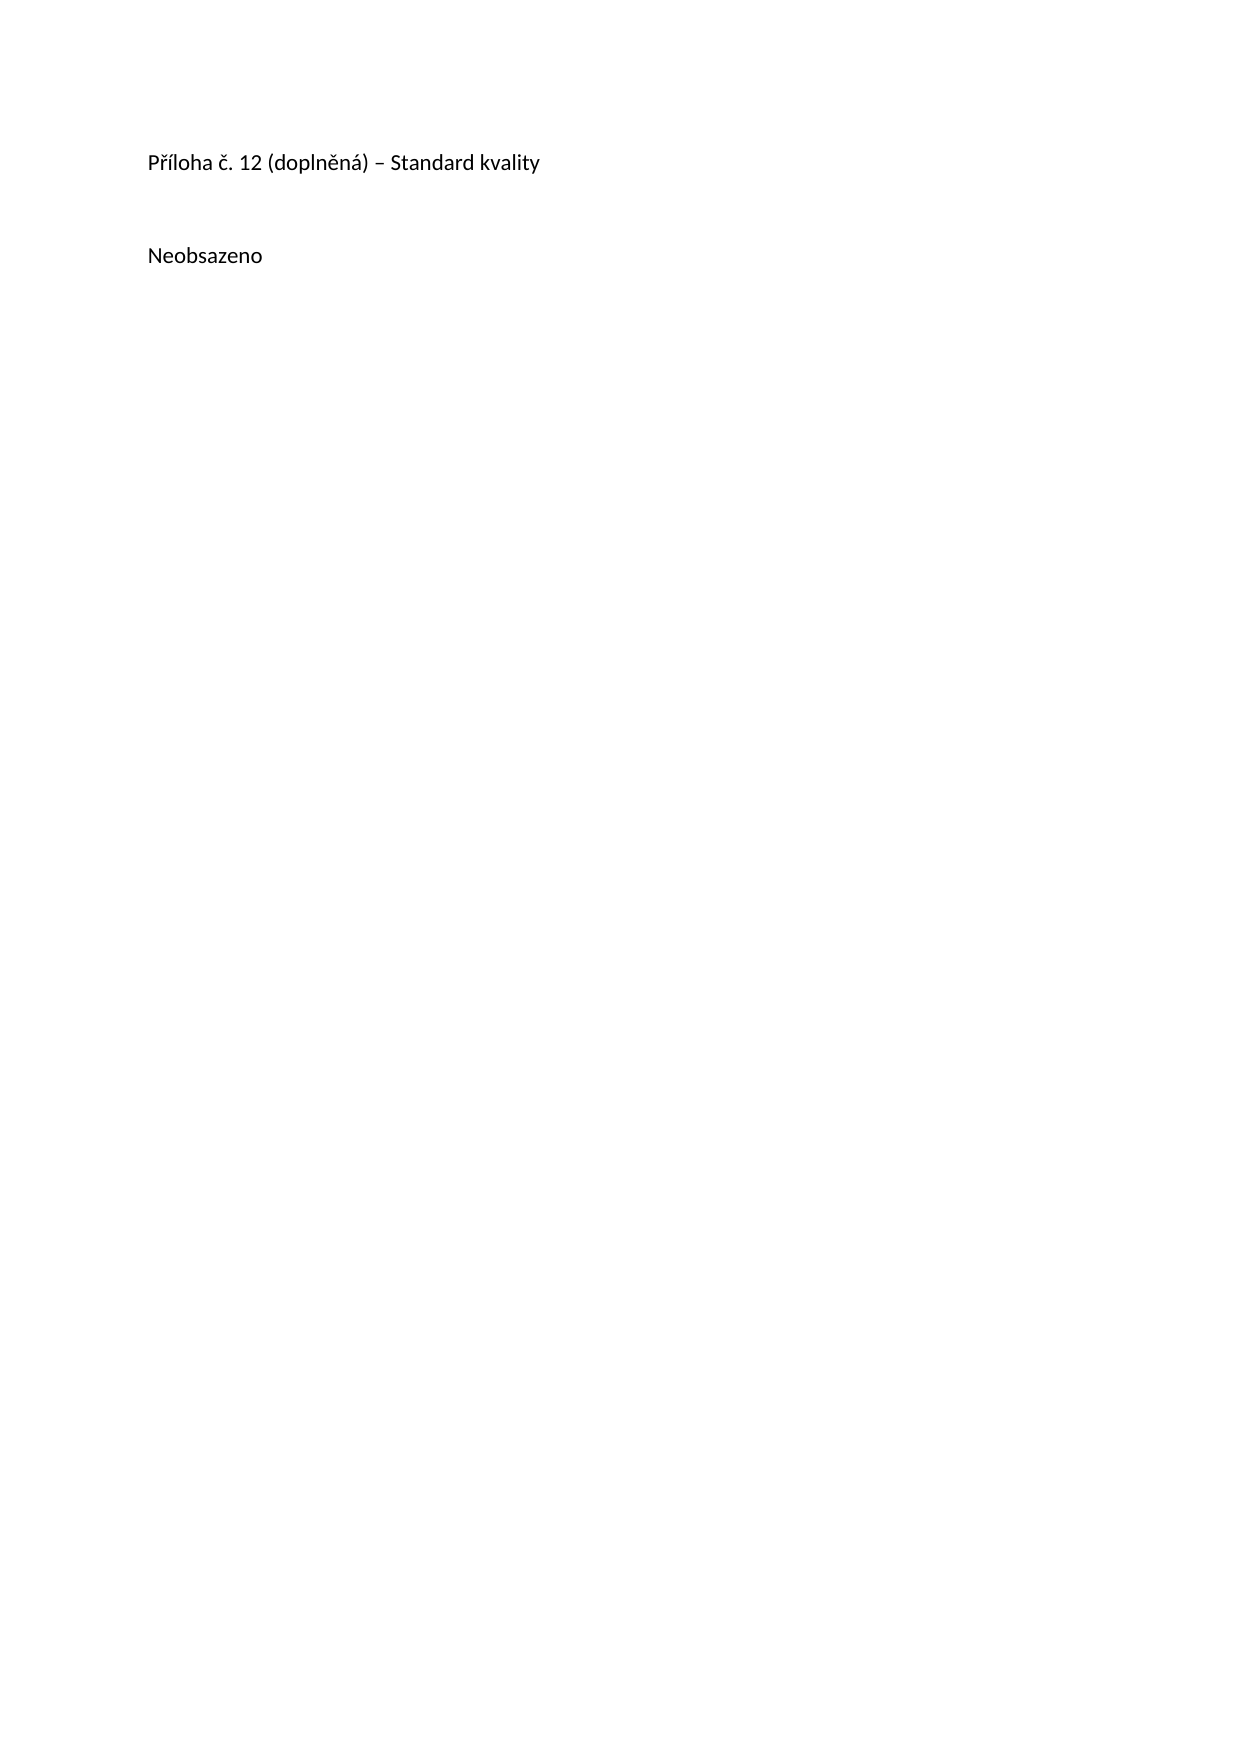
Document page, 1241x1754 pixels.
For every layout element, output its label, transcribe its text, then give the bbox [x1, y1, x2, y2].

text Neobsazeno [148, 241, 1093, 269]
text Příloha č. 12 (doplněná) – Standard kvality [148, 148, 1093, 176]
